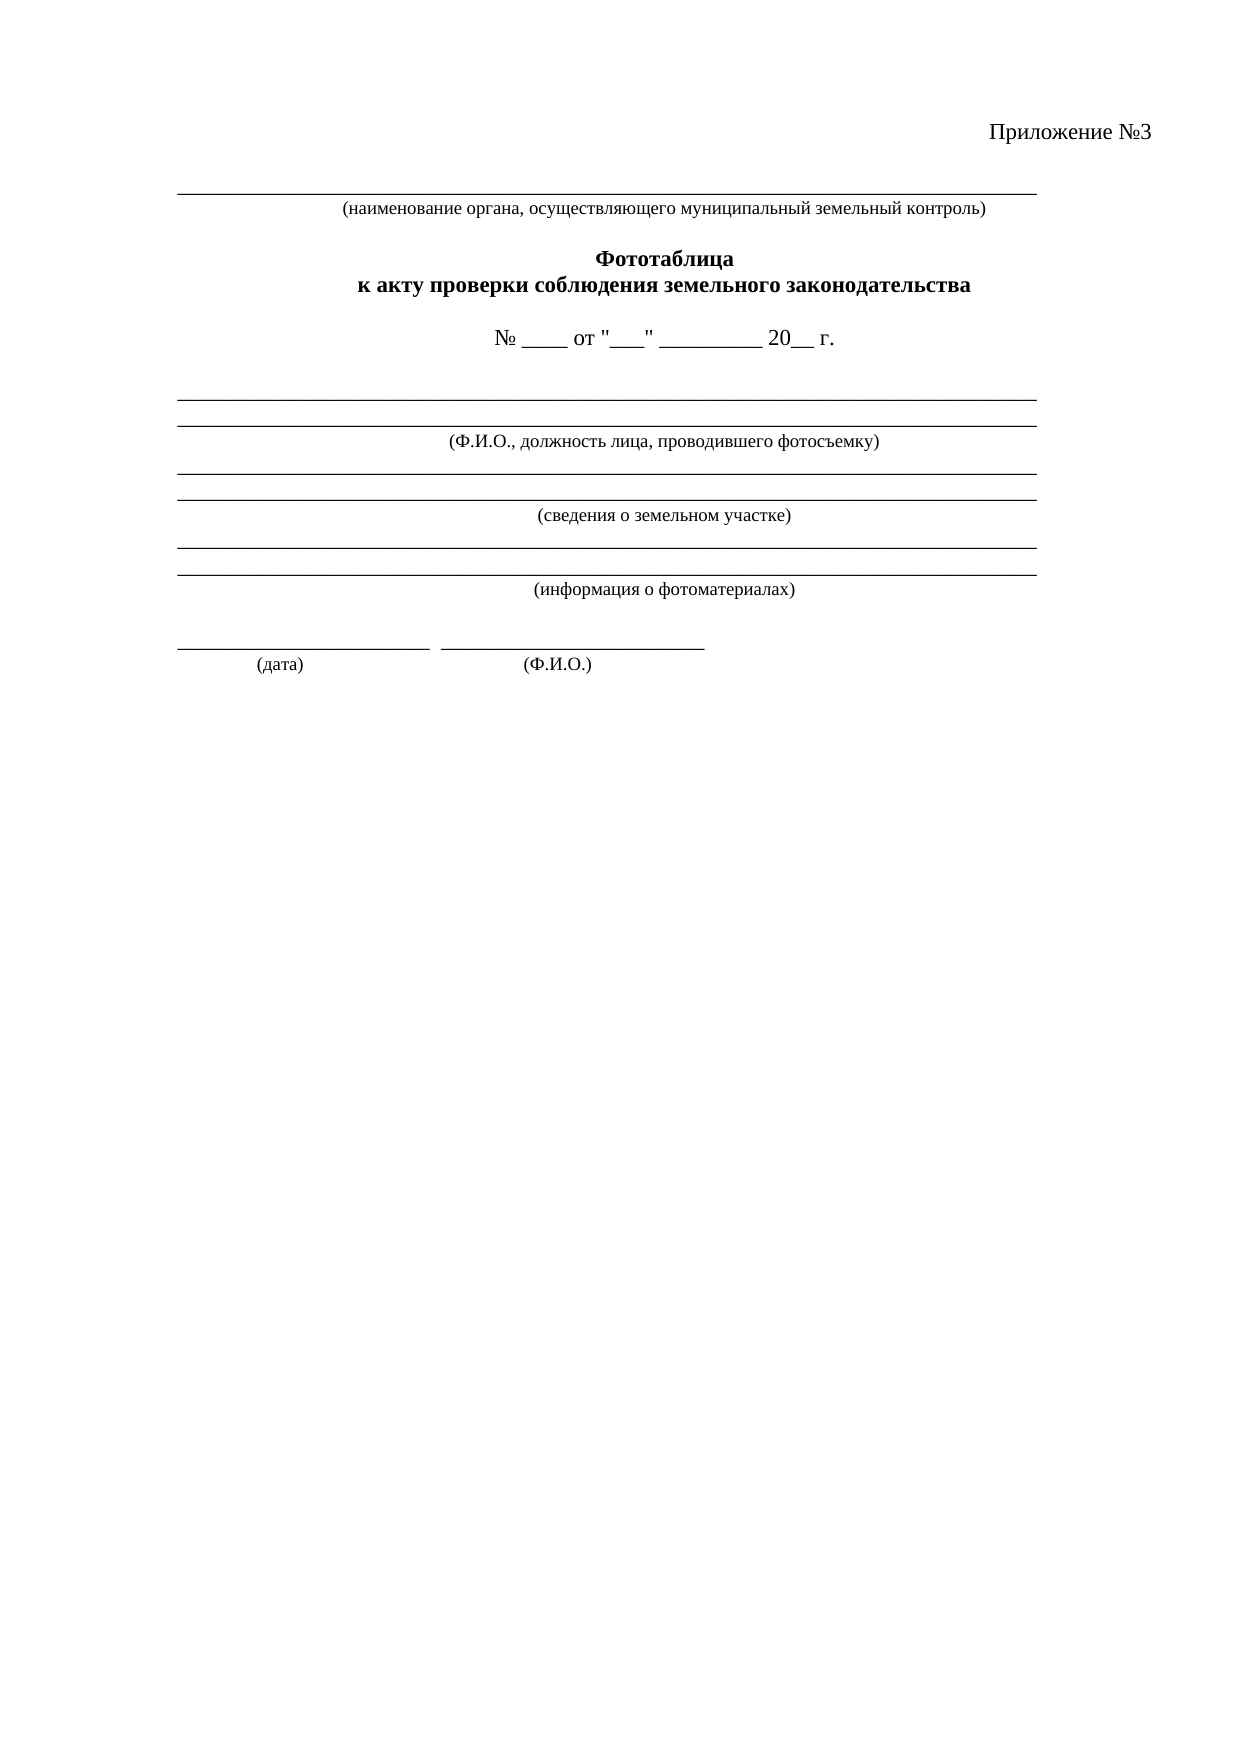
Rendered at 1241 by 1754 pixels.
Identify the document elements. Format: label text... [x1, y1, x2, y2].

text (сведения о земельном участке) [177, 504, 1152, 525]
text ___________________________________________________________________________ [177, 451, 1152, 477]
text к акту проверки соблюдения земельного законодательства [177, 271, 1152, 298]
text № ____ от "___" _________ 20__ г. [177, 324, 1152, 351]
text ___________________________________________________________________________ [177, 552, 1152, 578]
text (дата) (Ф.И.О.) [177, 652, 1152, 674]
text ___________________________________________________________________________ [177, 171, 1152, 197]
text ___________________________________________________________________________ [177, 525, 1152, 552]
text (информация о фотоматериалах) [177, 578, 1152, 600]
text ___________________________________________________________________________ [177, 477, 1152, 504]
text (наименование органа, осуществляющего муниципальный земельный контроль) [177, 197, 1152, 219]
text ___________________________________________________________________________ [177, 403, 1152, 429]
text Приложение №3 [177, 118, 1152, 144]
text ___________________________________________________________________________ [177, 377, 1152, 403]
text (Ф.И.О., должность лица, проводившего фотосъемку) [177, 429, 1152, 451]
text ______________________ _______________________ [177, 626, 1152, 652]
text Фототаблица [177, 245, 1152, 271]
